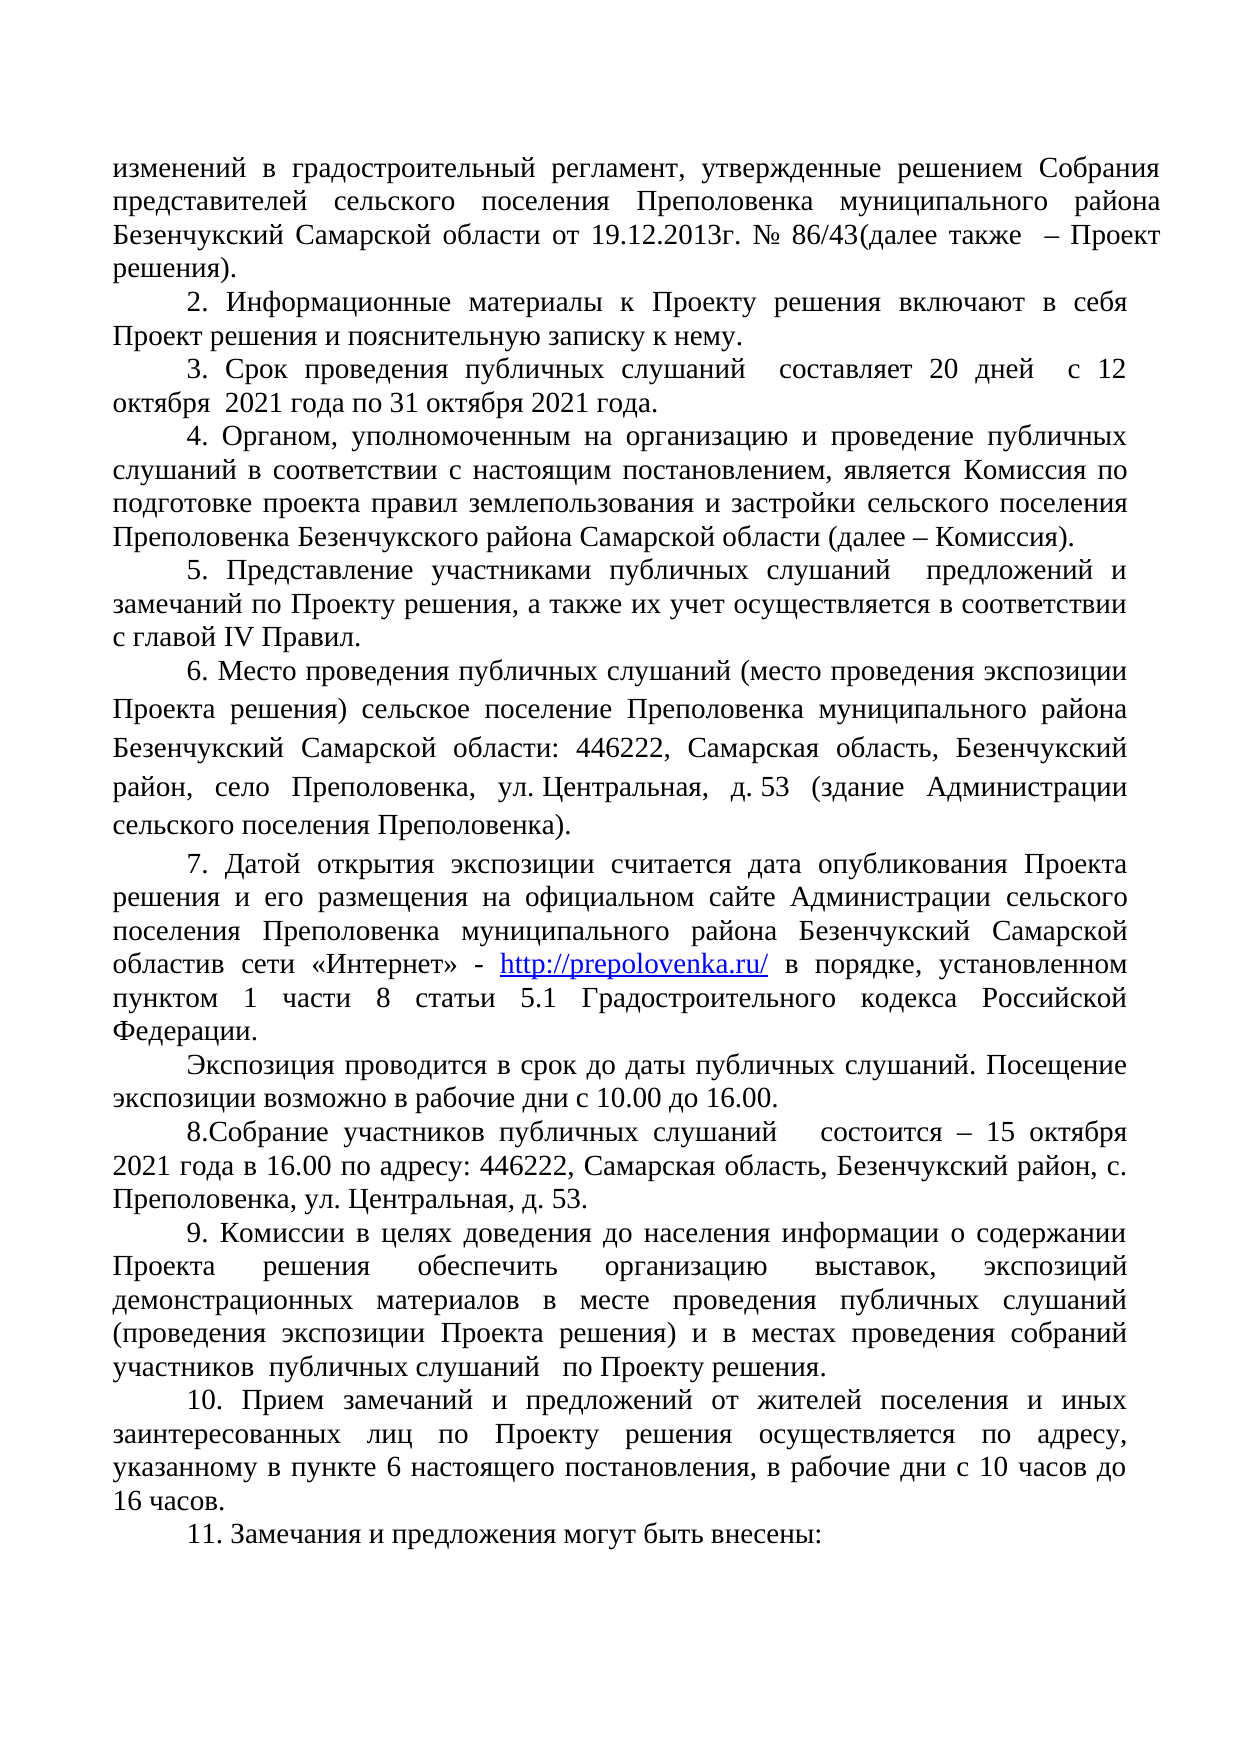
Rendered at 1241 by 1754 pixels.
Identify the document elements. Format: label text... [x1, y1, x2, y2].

text 5. Представление участниками публичных слушаний предложений и замечаний по Проекту решения, а также их учет осуществляется в соответствии с главой IV Правил. [112, 552, 1128, 653]
text 7. Датой открытия экспозиции считается дата опубликования Проекта решения и его размещения на официальном сайте Администрации сельского поселения Преполовенка муниципального района Безенчукский Самарской областив сети «Интернет» - http://prepolovenka.ru/ в порядке, установленном пунктом 1 части 8 статьи 5.1 Градостроительного кодекса Российской Федерации. [112, 846, 1128, 1047]
text 6. Место проведения публичных слушаний (место проведения экспозиции Проекта решения) сельское поселение Преполовенка муниципального района Безенчукский Самарской области: 446222, Самарская область, Безенчукский район, село Преполовенка, ул. Центральная, д. 53 (здание Администрации сельского поселения Преполовенка). [112, 653, 1128, 841]
text 2. Информационные материалы к Проекту решения включают в себя Проект решения и пояснительную записку к нему. [112, 284, 1128, 351]
text Экспозиция проводится в срок до даты публичных слушаний. Посещение экспозиции возможно в рабочие дни с 10.00 до 16.00. [112, 1047, 1128, 1114]
text 8.Собрание участников публичных слушаний состоится – 15 октября 2021 года в 16.00 по адресу: 446222, Самарская область, Безенчукский район, с. Преполовенка, ул. Центральная, д. 53. [112, 1114, 1128, 1215]
text 9. Комиссии в целях доведения до населения информации о содержании Проекта решения обеспечить организацию выставок, экспозиций демонстрационных материалов в месте проведения публичных слушаний (проведения экспозиции Проекта решения) и в местах проведения собраний участников публичных слушаний по Проекту решения. [112, 1215, 1128, 1382]
text 11. Замечания и предложения могут быть внесены: [112, 1517, 1128, 1550]
text 10. Прием замечаний и предложений от жителей поселения и иных заинтересованных лиц по Проекту решения осуществляется по адресу, указанному в пункте 6 настоящего постановления, в рабочие дни с 10 часов до 16 часов. [112, 1382, 1128, 1517]
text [112, 150, 1161, 284]
text 3. Срок проведения публичных слушаний составляет 20 дней с 12 октября 2021 года по 31 октября 2021 года. [112, 351, 1128, 418]
text 4. Органом, уполномоченным на организацию и проведение публичных слушаний в соответствии с настоящим постановлением, является Комиссия по подготовке проекта правил землепользования и застройки сельского поселения Преполовенка Безенчукского района Самарской области (далее – Комиссия). [112, 418, 1128, 552]
